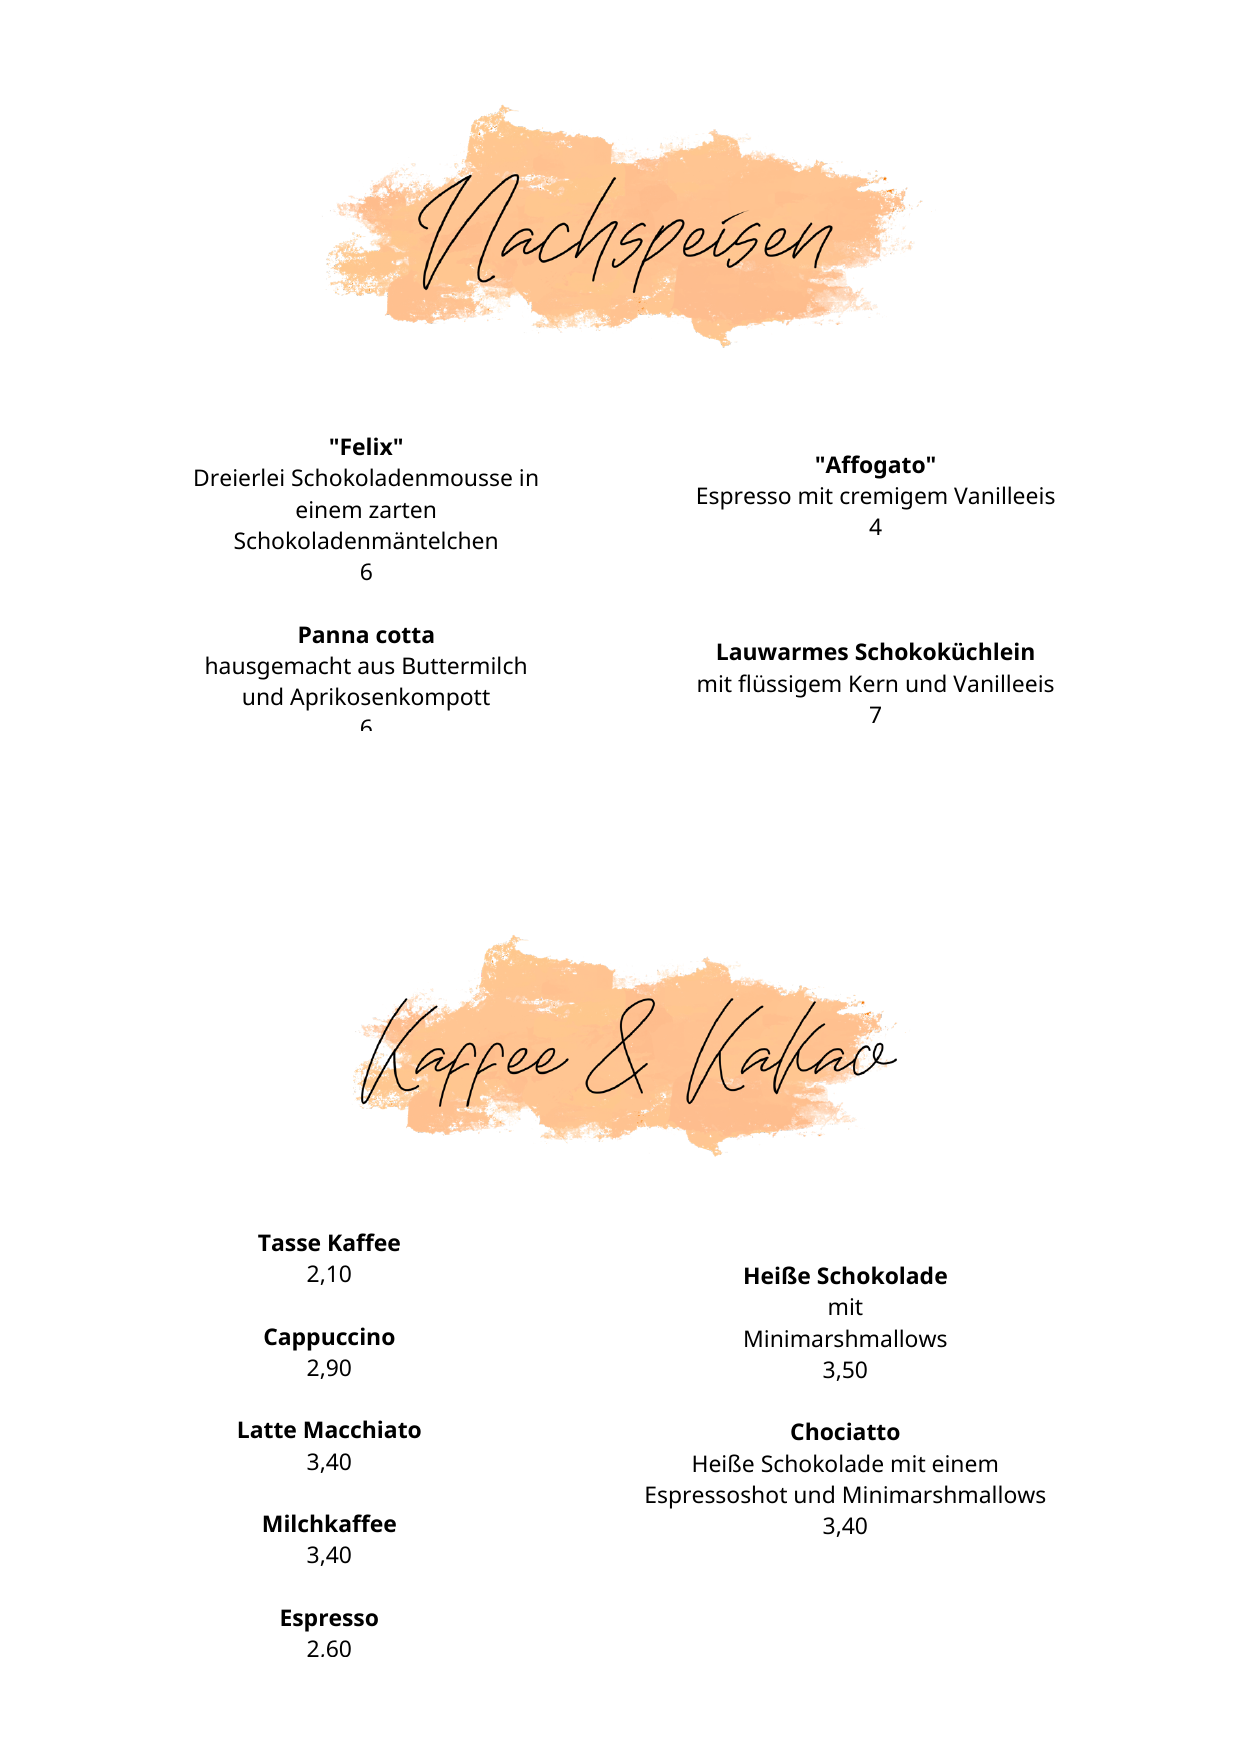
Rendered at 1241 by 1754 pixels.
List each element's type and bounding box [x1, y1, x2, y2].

picture [337, 87, 917, 365]
picture [362, 921, 892, 1166]
